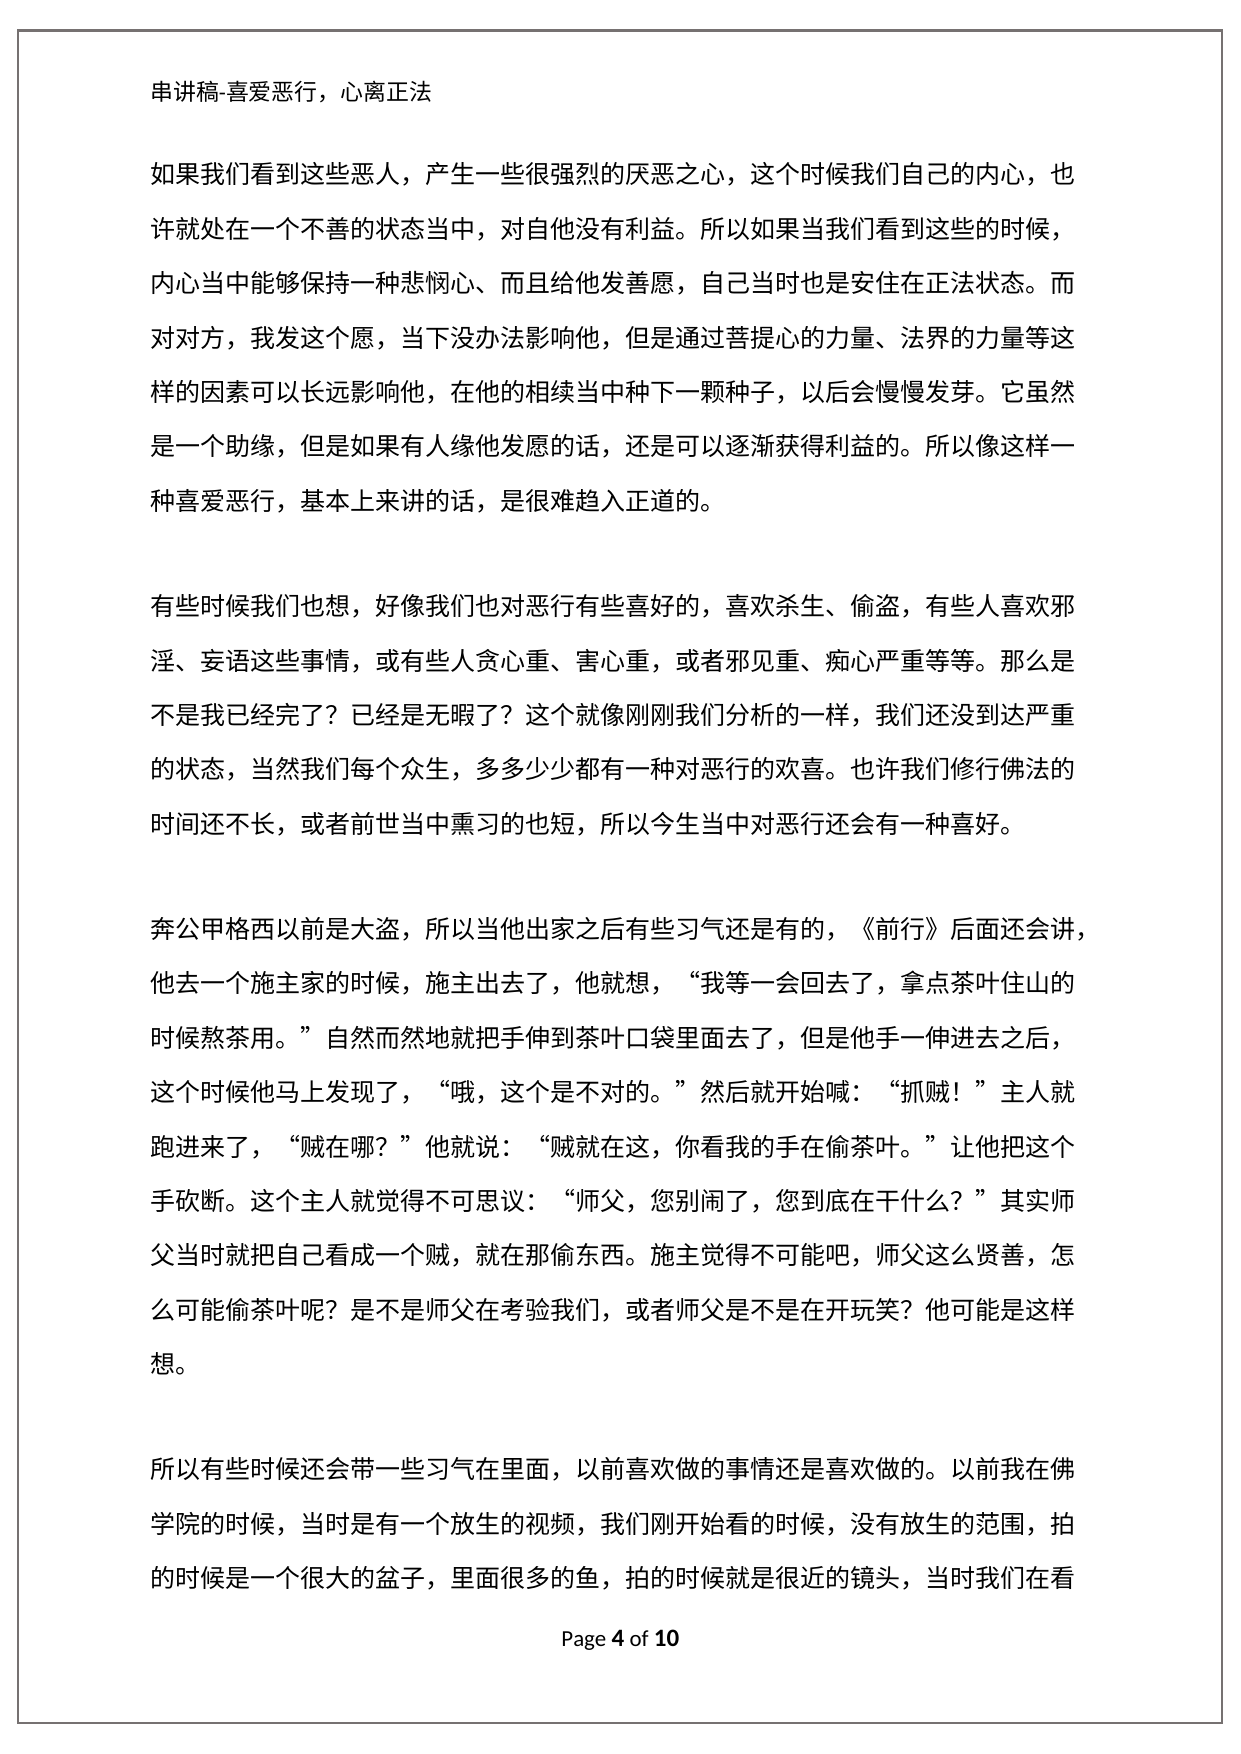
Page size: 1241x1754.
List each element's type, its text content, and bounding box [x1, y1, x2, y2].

text 有些时候我们也想，好像我们也对恶行有些喜好的，喜欢杀生、偷盗，有些人喜欢邪淫、妄语这些事情，或有些人贪心重、害心重，或者邪见重、痴心严重等等。那么是不是我已经完了？已经是无暇了？这个就像刚刚我们分析的一样，我们还没到达严重的状态，当然我们每个众生，多多少少都有一种对恶行的欢喜。也许我们修行佛法的时间还不长，或者前世当中熏习的也短，所以今生当中对恶行还会有一种喜好。 [150, 587, 1090, 840]
text 奔公甲格西以前是大盗，所以当他出家之后有些习气还是有的，《前行》后面还会讲，他去一个施主家的时候，施主出去了，他就想，“我等一会回去了，拿点茶叶住山的时候熬茶用。”自然而然地就把手伸到茶叶口袋里面去了，但是他手一伸进去之后，这个时候他马上发现了，“哦，这个是不对的。”然后就开始喊：“抓贼！”主人就跑进来了，“贼在哪？”他就说：“贼就在这，你看我的手在偷茶叶。”让他把这个手砍断。这个主人就觉得不可思议：“师父，您别闹了，您到底在干什么？”其实师父当时就把自己看成一个贼，就在那偷东西。施主觉得不可能吧，师父这么贤善，怎么可能偷茶叶呢？是不是师父在考验我们，或者师父是不是在开玩笑？他可能是这样想。 [150, 909, 1090, 1381]
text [150, 1450, 1090, 1595]
text 如果我们看到这些恶人，产生一些很强烈的厌恶之心，这个时候我们自己的内心，也许就处在一个不善的状态当中，对自他没有利益。所以如果当我们看到这些的时候，内心当中能够保持一种悲悯心、而且给他发善愿，自己当时也是安住在正法状态。而对对方，我发这个愿，当下没办法影响他，但是通过菩提心的力量、法界的力量等这样的因素可以长远影响他，在他的相续当中种下一颗种子，以后会慢慢发芽。它虽然是一个助缘，但是如果有人缘他发愿的话，还是可以逐渐获得利益的。所以像这样一种喜爱恶行，基本上来讲的话，是很难趋入正道的。 [150, 155, 1090, 517]
